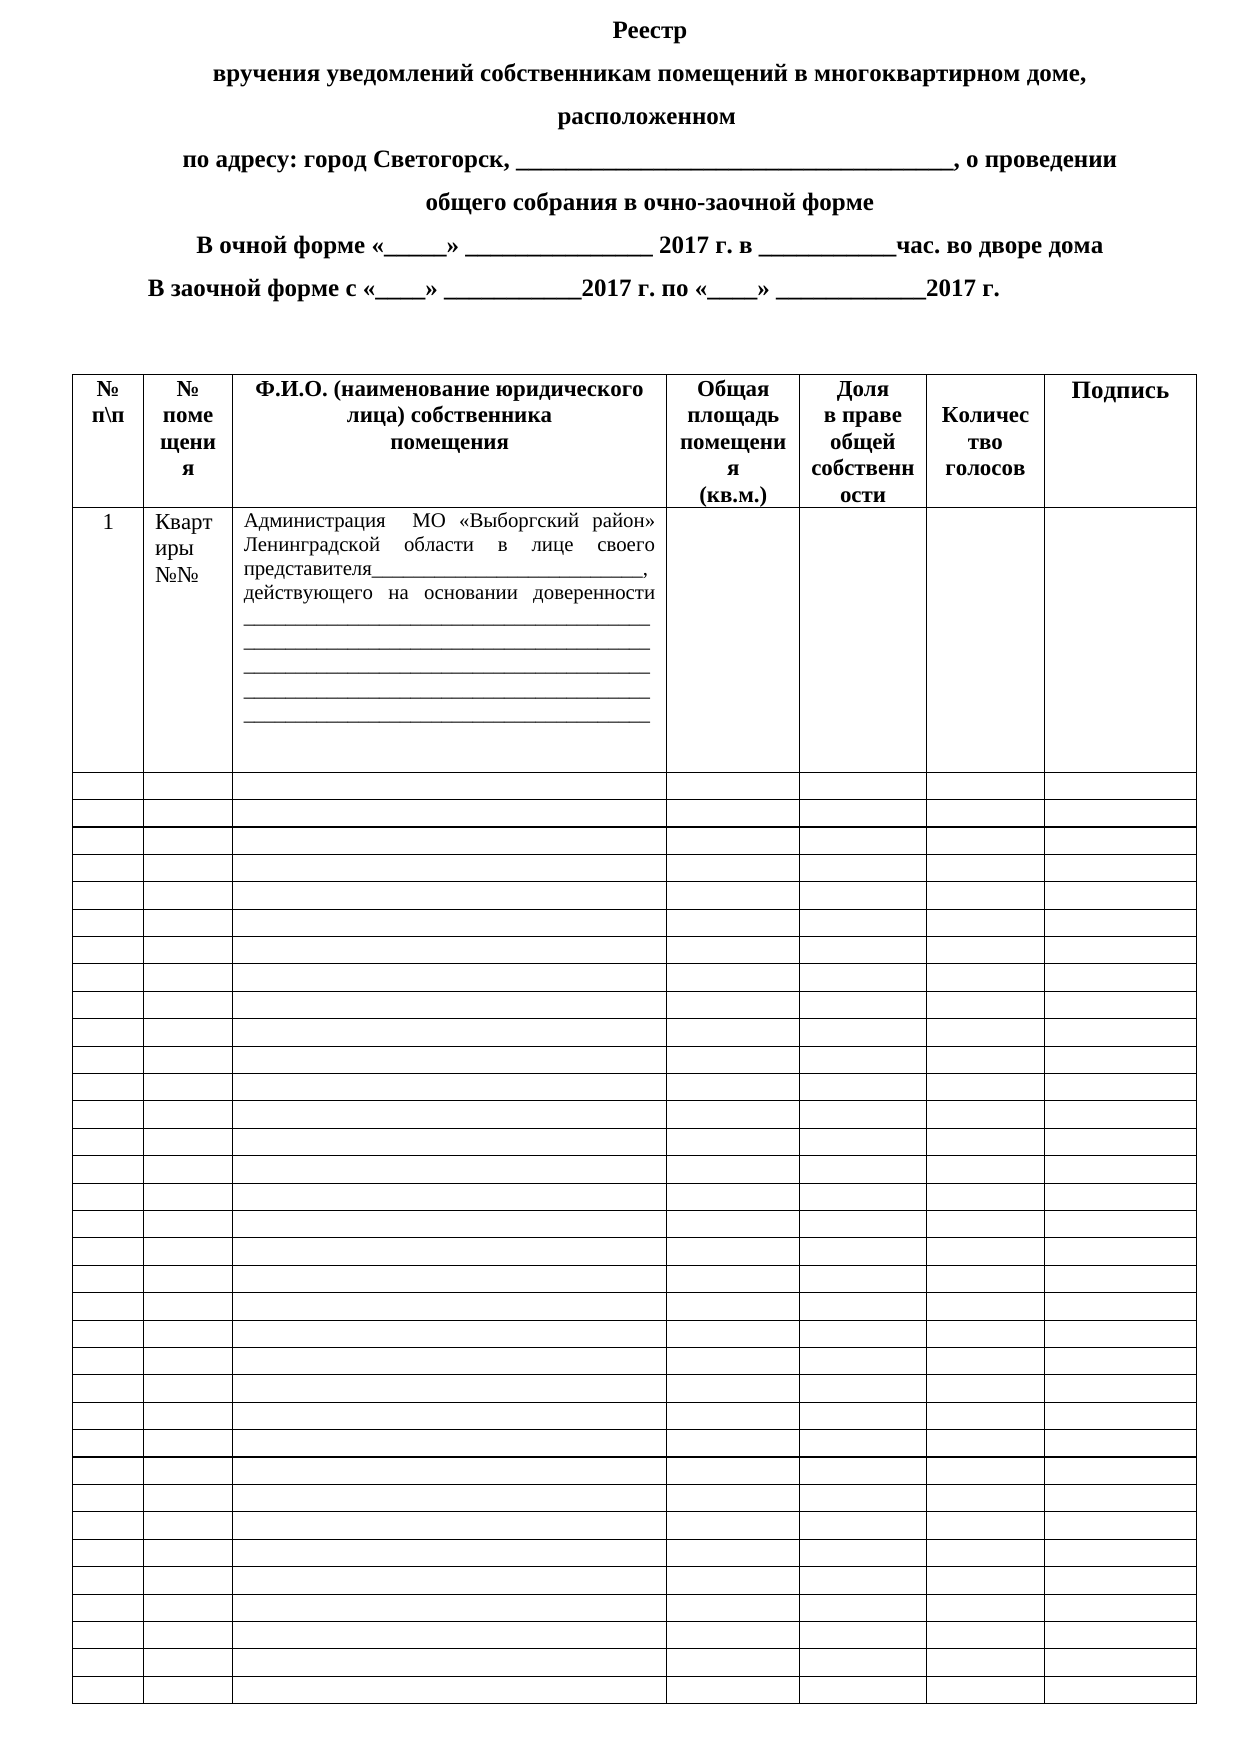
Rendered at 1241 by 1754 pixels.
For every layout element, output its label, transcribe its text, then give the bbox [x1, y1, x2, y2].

table_cell [144, 1211, 232, 1237]
table_cell [73, 910, 143, 936]
table_cell [800, 1649, 926, 1676]
table_cell [144, 1348, 232, 1374]
table_cell [1045, 1156, 1196, 1182]
table_cell [800, 1348, 926, 1374]
table_cell [233, 1321, 666, 1347]
table_cell [233, 1129, 666, 1155]
table_cell [667, 1321, 799, 1347]
table_cell [667, 964, 799, 991]
table_cell [1045, 1567, 1196, 1593]
table_cell [927, 1403, 1044, 1429]
table_cell [233, 882, 666, 908]
table_cell [927, 800, 1044, 826]
table_header Доля в праве общей собственности [800, 375, 926, 507]
table_cell [927, 992, 1044, 1018]
table_cell [73, 964, 143, 991]
table_cell [927, 1430, 1044, 1456]
table_cell [927, 508, 1044, 772]
table_cell [73, 1047, 143, 1073]
table_header Ф.И.О. (наименование юридического лица) собственника помещения [233, 375, 666, 507]
table_cell [233, 1101, 666, 1128]
table_cell [800, 910, 926, 936]
table_cell [800, 992, 926, 1018]
table_cell [927, 1595, 1044, 1621]
table_cell [1045, 1348, 1196, 1374]
table_cell [73, 1649, 143, 1676]
table_cell [927, 1485, 1044, 1511]
table_cell [233, 1649, 666, 1676]
table_cell [1045, 1293, 1196, 1319]
table_cell [800, 1485, 926, 1511]
table_cell [927, 1567, 1044, 1593]
table_cell [927, 1156, 1044, 1182]
table_cell [144, 1512, 232, 1539]
table_cell [927, 1293, 1044, 1319]
table_cell [800, 828, 926, 854]
table_cell [927, 937, 1044, 963]
table_cell [667, 1129, 799, 1155]
table_cell [233, 1458, 666, 1484]
table_cell [927, 1101, 1044, 1128]
table_header № помещения [144, 375, 232, 507]
table_cell [73, 1677, 143, 1703]
table_cell [667, 1430, 799, 1456]
table_cell [144, 1321, 232, 1347]
table_cell [144, 1156, 232, 1182]
table_cell [800, 1458, 926, 1484]
table_cell [800, 1156, 926, 1182]
table_cell [1045, 1649, 1196, 1676]
table_cell [73, 1293, 143, 1319]
table_cell [667, 1184, 799, 1210]
table_cell [144, 1375, 232, 1402]
table_cell [144, 1019, 232, 1046]
table_cell [144, 1485, 232, 1511]
table_cell [73, 1266, 143, 1292]
table_cell [800, 800, 926, 826]
table_cell [667, 1485, 799, 1511]
table_cell [667, 1403, 799, 1429]
table_cell [1045, 964, 1196, 991]
table_cell [927, 910, 1044, 936]
table_cell [1045, 1129, 1196, 1155]
table_cell [73, 1129, 143, 1155]
table_cell [800, 1047, 926, 1073]
table_header Общая площадь помещения (кв.м.) [667, 375, 799, 507]
table_cell [73, 1211, 143, 1237]
table_cell [667, 1211, 799, 1237]
table_cell [73, 1512, 143, 1539]
table_cell [667, 1512, 799, 1539]
table_cell [233, 828, 666, 854]
table_cell [233, 1403, 666, 1429]
table_cell [233, 1074, 666, 1100]
table_cell [800, 1184, 926, 1210]
table_cell [1045, 1074, 1196, 1100]
table_cell [73, 773, 143, 799]
table_cell [73, 1458, 143, 1484]
table_cell [73, 1540, 143, 1566]
table_cell [73, 992, 143, 1018]
table_cell [667, 1101, 799, 1128]
table_cell [667, 1238, 799, 1265]
table_cell [73, 1238, 143, 1265]
table_cell [73, 1101, 143, 1128]
table_cell [1045, 1266, 1196, 1292]
table_cell [144, 937, 232, 963]
table_cell [800, 1540, 926, 1566]
table_cell [233, 1211, 666, 1237]
table_cell [233, 855, 666, 881]
table_cell [1045, 882, 1196, 908]
table_cell [667, 910, 799, 936]
table_cell [927, 855, 1044, 881]
table_cell [233, 1293, 666, 1319]
table_cell [144, 1677, 232, 1703]
table_cell [144, 964, 232, 991]
table_cell [667, 1375, 799, 1402]
table_cell [144, 1567, 232, 1593]
table_cell [927, 1622, 1044, 1648]
table_cell [927, 1512, 1044, 1539]
table_cell [233, 1156, 666, 1182]
table_cell [233, 1512, 666, 1539]
table_cell [927, 882, 1044, 908]
table_cell [233, 1019, 666, 1046]
table_header № п\п [73, 375, 143, 507]
table_cell [667, 1595, 799, 1621]
table_cell [73, 800, 143, 826]
table_cell [1045, 910, 1196, 936]
table_cell [800, 1430, 926, 1456]
table_cell [1045, 1485, 1196, 1511]
table_cell [800, 964, 926, 991]
table_cell [800, 773, 926, 799]
table_cell [927, 1238, 1044, 1265]
table_cell [667, 1156, 799, 1182]
text вручения уведомлений собственникам помещений в многоквартирном доме, расположенном по адресу: город Светогорск, ___________________________________, о проведении общего собрания в очно-заочной форме [148, 58, 1152, 216]
table_cell [144, 800, 232, 826]
table_cell [1045, 1184, 1196, 1210]
table_cell [73, 855, 143, 881]
table_cell [800, 882, 926, 908]
table_cell [73, 1430, 143, 1456]
table_cell [667, 773, 799, 799]
table_cell [73, 1019, 143, 1046]
table_cell [1045, 1512, 1196, 1539]
table_cell [1045, 1101, 1196, 1128]
text В очной форме «_____» _______________ 2017 г. в ___________час. во дворе дома [148, 230, 1152, 259]
table_cell [144, 1649, 232, 1676]
table_cell [667, 828, 799, 854]
table_cell [233, 1567, 666, 1593]
table_cell [144, 992, 232, 1018]
table_cell [1045, 1622, 1196, 1648]
table_cell [73, 937, 143, 963]
table_cell [1045, 1238, 1196, 1265]
table_cell [667, 1540, 799, 1566]
table_cell [144, 828, 232, 854]
table_cell [1045, 773, 1196, 799]
table_cell [233, 1047, 666, 1073]
table_cell [233, 937, 666, 963]
table_header Подпись [1045, 375, 1196, 507]
table_cell [667, 1567, 799, 1593]
table_cell [800, 1595, 926, 1621]
table_cell [233, 1430, 666, 1456]
table_cell [927, 1677, 1044, 1703]
table_cell [144, 882, 232, 908]
table_cell [667, 992, 799, 1018]
table_cell [1045, 1211, 1196, 1237]
table_cell [233, 1238, 666, 1265]
table_cell [233, 1540, 666, 1566]
table_cell [233, 1375, 666, 1402]
table_cell [144, 1238, 232, 1265]
table_cell [800, 1266, 926, 1292]
table_cell [800, 1293, 926, 1319]
table_cell [144, 1430, 232, 1456]
table_cell [927, 964, 1044, 991]
table_cell [233, 992, 666, 1018]
table_header Количество голосов [927, 375, 1044, 507]
table_cell [1045, 1375, 1196, 1402]
table_cell [667, 1458, 799, 1484]
table_cell [1045, 1595, 1196, 1621]
table_cell [144, 773, 232, 799]
table_cell [800, 855, 926, 881]
table_cell [667, 855, 799, 881]
table_cell [144, 1458, 232, 1484]
table_cell [800, 1211, 926, 1237]
table_cell [927, 773, 1044, 799]
table_cell [667, 1622, 799, 1648]
table_cell [927, 1540, 1044, 1566]
table_cell [1045, 992, 1196, 1018]
table_cell [800, 1567, 926, 1593]
table_cell [233, 773, 666, 799]
table_cell [927, 1321, 1044, 1347]
table_cell [800, 1238, 926, 1265]
table_cell [144, 1540, 232, 1566]
table_cell [73, 1375, 143, 1402]
table_cell [800, 1677, 926, 1703]
table_cell [73, 828, 143, 854]
table_cell [233, 1348, 666, 1374]
table_cell [800, 1375, 926, 1402]
table_cell [667, 1677, 799, 1703]
table_cell [1045, 800, 1196, 826]
table_cell [1045, 1321, 1196, 1347]
table_cell [233, 1622, 666, 1648]
table_cell [927, 1019, 1044, 1046]
table_cell [233, 910, 666, 936]
table_cell [800, 1622, 926, 1648]
table_cell [73, 1622, 143, 1648]
table_cell [667, 508, 799, 772]
table_cell [1045, 1047, 1196, 1073]
table_cell [144, 1595, 232, 1621]
table_cell [1045, 1458, 1196, 1484]
table_cell [927, 1047, 1044, 1073]
table_cell [1045, 937, 1196, 963]
table_cell [927, 1129, 1044, 1155]
table_cell [1045, 1403, 1196, 1429]
table_cell [800, 1019, 926, 1046]
table_cell [927, 1375, 1044, 1402]
text Реестр [148, 15, 1152, 43]
table_cell [144, 1293, 232, 1319]
table_cell [800, 937, 926, 963]
table_cell [667, 800, 799, 826]
table_cell [667, 1074, 799, 1100]
table_cell [73, 1403, 143, 1429]
table_cell [667, 1348, 799, 1374]
table_cell [927, 1211, 1044, 1237]
table_cell [667, 1293, 799, 1319]
table_cell [927, 1458, 1044, 1484]
table_cell [144, 910, 232, 936]
table_cell Квартиры №№ [144, 508, 232, 772]
table_cell [667, 1019, 799, 1046]
table_cell [800, 1403, 926, 1429]
table_cell [144, 1266, 232, 1292]
table_cell [927, 828, 1044, 854]
table_cell [800, 1321, 926, 1347]
table_cell [927, 1649, 1044, 1676]
table_cell [927, 1348, 1044, 1374]
table_cell [927, 1266, 1044, 1292]
table_cell [800, 1129, 926, 1155]
table_cell [667, 882, 799, 908]
table_cell [667, 1266, 799, 1292]
table_cell [1045, 1019, 1196, 1046]
table_cell [144, 1184, 232, 1210]
table_cell [800, 1101, 926, 1128]
table_cell [73, 1485, 143, 1511]
table_cell [144, 1129, 232, 1155]
table_cell [667, 937, 799, 963]
table_cell [73, 1567, 143, 1593]
table_cell [800, 1512, 926, 1539]
text В заочной форме с «____» ___________2017 г. по «____» ____________2017 г. [148, 273, 1152, 302]
table_cell [144, 1074, 232, 1100]
table_cell [73, 1074, 143, 1100]
table_cell [73, 1156, 143, 1182]
table_cell [1045, 1540, 1196, 1566]
table_cell [1045, 508, 1196, 772]
table_cell [1045, 1430, 1196, 1456]
table_cell [667, 1649, 799, 1676]
table_cell [927, 1074, 1044, 1100]
table_cell [144, 1622, 232, 1648]
table_cell [667, 1047, 799, 1073]
table_cell [233, 1485, 666, 1511]
table_cell Администрация МО «Выборгский район» Ленинградской области в лице своего представителя__________________________, действующего на основании доверенности ___________________________________________________________________________________________________________________________________________________________________________________________________ [233, 508, 666, 772]
table_cell [1045, 1677, 1196, 1703]
table_cell [73, 1321, 143, 1347]
table_cell 1 [73, 508, 143, 772]
table_cell [73, 882, 143, 908]
table_cell [73, 1595, 143, 1621]
table_cell [73, 1348, 143, 1374]
table_cell [233, 1677, 666, 1703]
table_cell [144, 1101, 232, 1128]
table_cell [927, 1184, 1044, 1210]
table_cell [800, 1074, 926, 1100]
table_cell [1045, 828, 1196, 854]
table_cell [233, 1595, 666, 1621]
table_cell [144, 1047, 232, 1073]
table_cell [233, 964, 666, 991]
table_cell [1045, 855, 1196, 881]
table_cell [233, 800, 666, 826]
table_cell [144, 1403, 232, 1429]
table_cell [144, 855, 232, 881]
table_cell [233, 1184, 666, 1210]
table_cell [800, 508, 926, 772]
table_cell [73, 1184, 143, 1210]
table_cell [233, 1266, 666, 1292]
